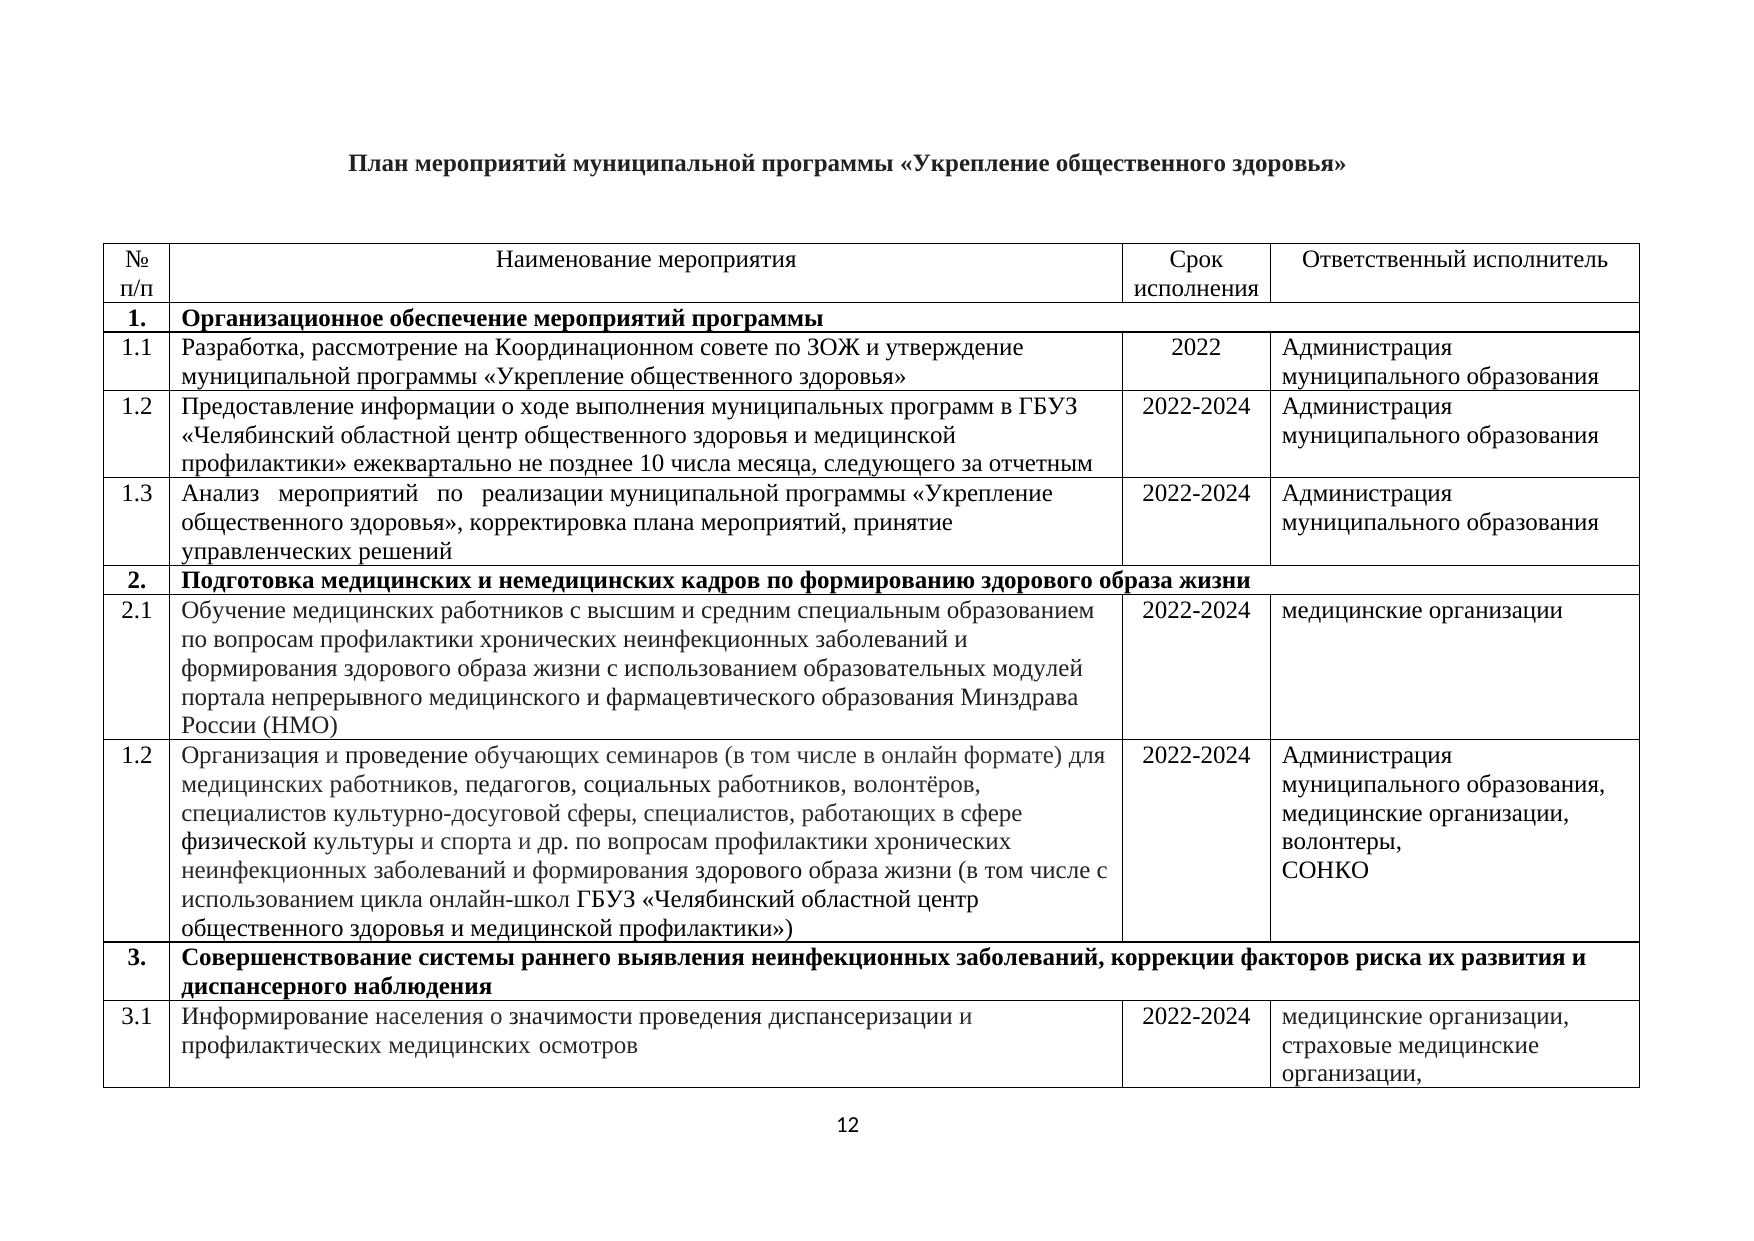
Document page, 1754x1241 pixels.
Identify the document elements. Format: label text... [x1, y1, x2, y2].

table_cell 2022-2024 [1123, 391, 1270, 477]
table_cell Обучение медицинских работников с высшим и средним специальным образованием по вопросам профилактики хронических неинфекционных заболеваний и формирования здорового образа жизни с использованием образовательных модулей портала непрерывного медицинского и фармацевтического образования Минздрава России (НМО) [170, 595, 1122, 739]
table_cell Предоставление информации о ходе выполнения муниципальных программ в ГБУЗ «Челябинский областной центр общественного здоровья и медицинской профилактики» ежеквартально не позднее 10 числа месяца, следующего за отчетным [170, 391, 1122, 477]
table_cell 1. [104, 303, 169, 331]
table_cell Администрация муниципального образования [1271, 333, 1639, 390]
table_cell Совершенствование системы раннего выявления неинфекционных заболеваний, коррекции факторов риска их развития и диспансерного наблюдения [170, 943, 1639, 1000]
table_cell 1.1 [104, 333, 169, 390]
text План мероприятий муниципальной программы «Укрепление общественного здоровья» [89, 148, 1606, 176]
table_cell Подготовка медицинских и немедицинских кадров по формированию здорового образа жизни [170, 566, 1639, 594]
table_cell 2022-2024 [1123, 478, 1270, 564]
table_cell Организация и проведение обучающих семинаров (в том числе в онлайн формате) для медицинских работников, педагогов, социальных работников, волонтёров, специалистов культурно-досуговой сферы, специалистов, работающих в сфере физической культуры и спорта и др. по вопросам профилактики хронических неинфекционных заболеваний и формирования здорового образа жизни (в том числе с использованием цикла онлайн-школ ГБУЗ «Челябинский областной центр общественного здоровья и медицинской профилактики») [170, 740, 1122, 941]
table_header Ответственный исполнитель [1271, 244, 1639, 302]
table_header Срок исполнения [1123, 244, 1270, 302]
table_cell Организационное обеспечение мероприятий программы [170, 303, 1639, 331]
table_cell Администрация муниципального образования, медицинские организации, волонтеры, СОНКО [1271, 740, 1639, 941]
table_cell 2022-2024 [1123, 740, 1270, 941]
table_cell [170, 1001, 1122, 1087]
table_cell 1.3 [104, 478, 169, 564]
table_cell 1.2 [104, 740, 169, 941]
table_cell 1.2 [104, 391, 169, 477]
table_cell 2.1 [104, 595, 169, 739]
table_header № п/п [104, 244, 169, 302]
table_header Наименование мероприятия [170, 244, 1122, 302]
table_cell медицинские организации [1271, 595, 1639, 739]
table_cell Анализ мероприятий по реализации муниципальной программы «Укрепление общественного здоровья», корректировка плана мероприятий, принятие управленческих решений [170, 478, 1122, 564]
table_cell Администрация муниципального образования [1271, 478, 1639, 564]
table_cell Администрация муниципального образования [1271, 391, 1639, 477]
table_cell 2022 [1123, 333, 1270, 390]
table_cell 3.1 [104, 1001, 169, 1087]
table_cell 2. [104, 566, 169, 594]
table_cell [1271, 1001, 1639, 1087]
table_cell Разработка, рассмотрение на Координационном совете по ЗОЖ и утверждение муниципальной программы «Укрепление общественного здоровья» [170, 333, 1122, 390]
table_cell 2022-2024 [1123, 595, 1270, 739]
table_cell 2022-2024 [1123, 1001, 1270, 1087]
table_cell 3. [104, 943, 169, 1000]
